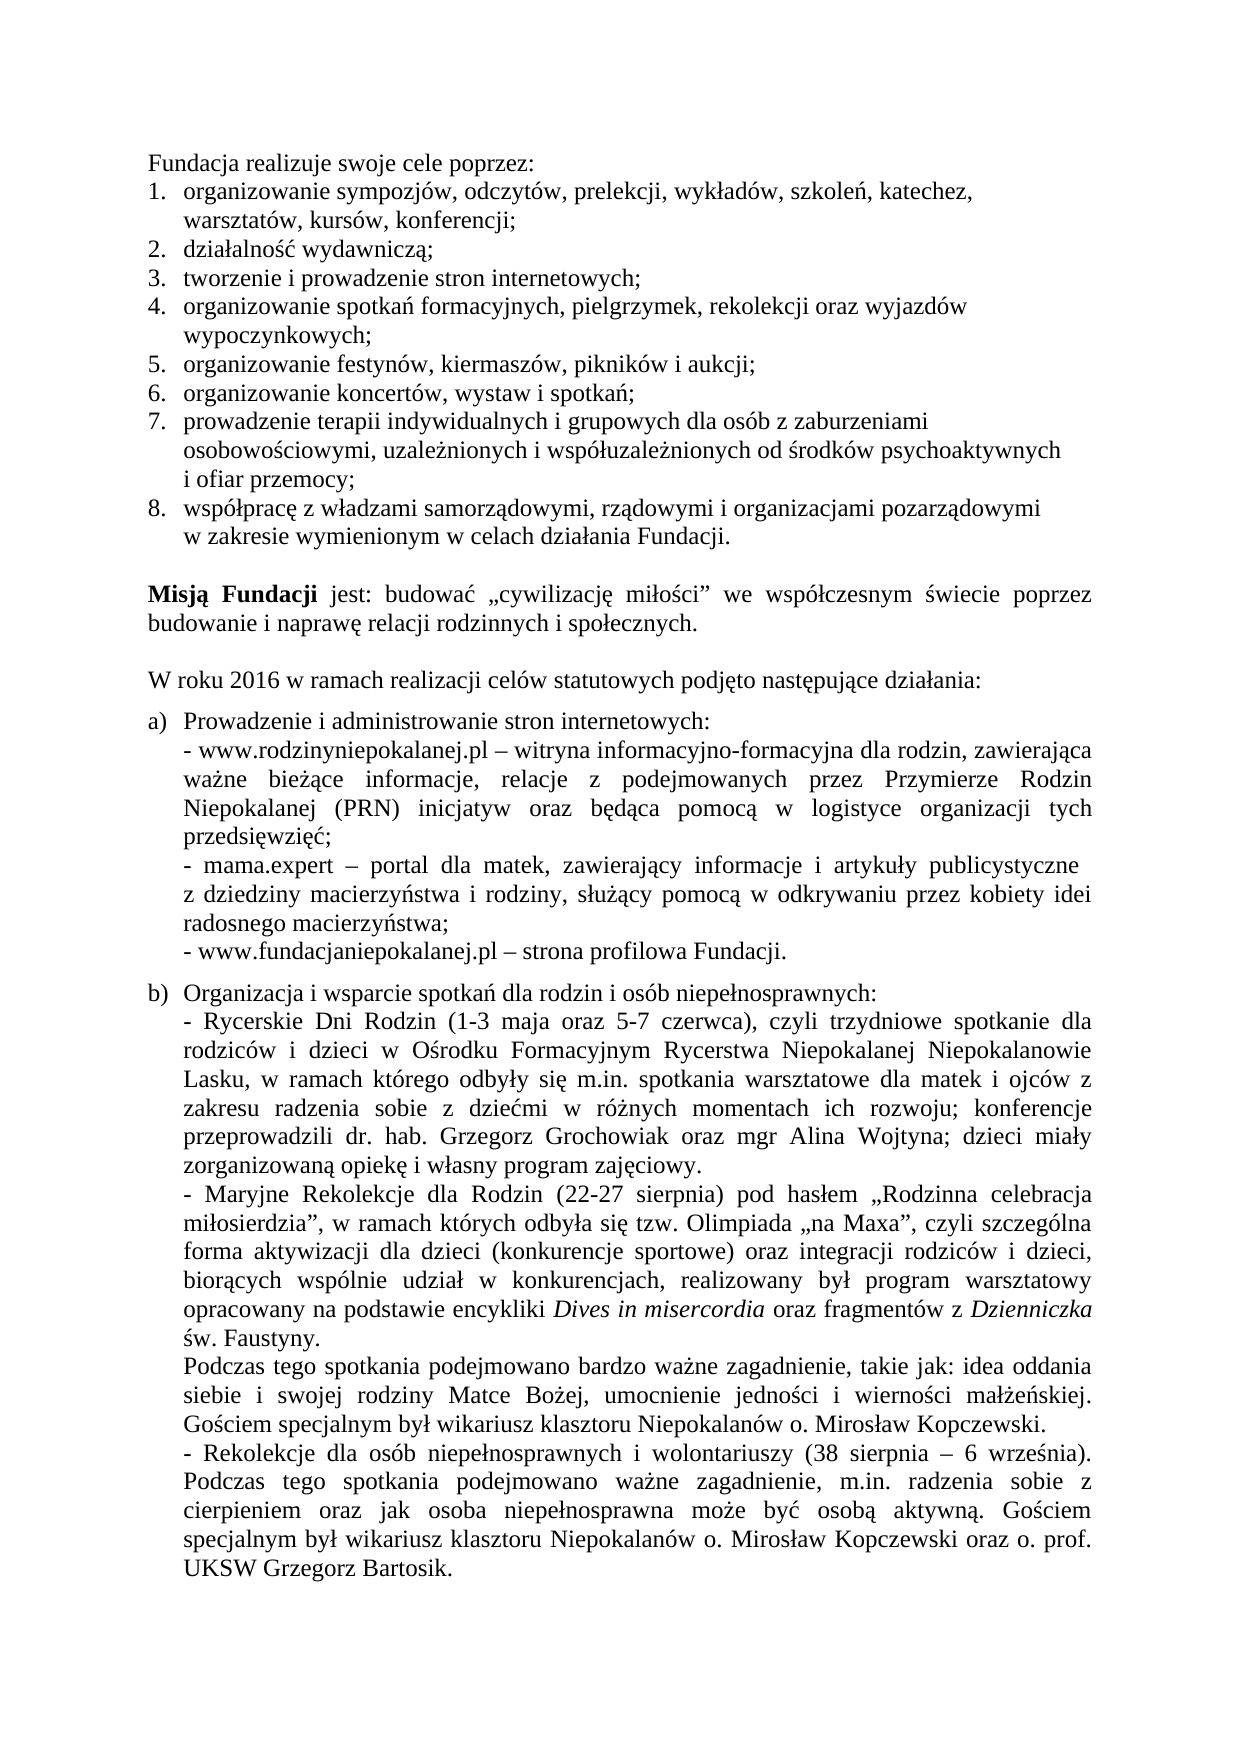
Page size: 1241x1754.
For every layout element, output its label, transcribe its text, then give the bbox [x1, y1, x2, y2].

list działalność wydawniczą; [148, 234, 1093, 263]
list organizowanie festynów, kiermaszów, pikników i aukcji; [148, 349, 1093, 378]
text - Rycerskie Dni Rodzin (1-3 maja oraz 5-7 czerwca), czyli trzydniowe spotkanie dla rodziców i dzieci w Ośrodku Formacyjnym Rycerstwa Niepokalanej Niepokalanowie Lasku, w ramach którego odbyły się m.in. spotkania warsztatowe dla matek i ojców z zakresu radzenia sobie z dziećmi w różnych momentach ich rozwoju; konferencje przeprowadzili dr. hab. Grzegorz Grochowiak oraz mgr Alina Wojtyna; dzieci miały zorganizowaną opiekę i własny program zajęciowy. [183, 1006, 1093, 1179]
text - www.fundacjaniepokalanej.pl – strona profilowa Fundacji. [183, 936, 1093, 965]
list współpracę z władzami samorządowymi, rządowymi i organizacjami pozarządowymi w zakresie wymienionym w celach działania Fundacji. [148, 493, 1093, 550]
text W roku 2016 w ramach realizacji celów statutowych podjęto następujące działania: [148, 665, 1093, 694]
text Misją Fundacji jest: budować „cywilizację miłości” we współczesnym świecie poprzez budowanie i naprawę relacji rodzinnych i społecznych. [148, 579, 1093, 636]
list organizowanie koncertów, wystaw i spotkań; [148, 378, 1093, 406]
text Podczas tego spotkania podejmowano bardzo ważne zagadnienie, takie jak: idea oddania siebie i swojej rodziny Matce Bożej, umocnienie jedności i wierności małżeńskiej. Gościem specjalnym był wikariusz klasztoru Niepokalanów o. Mirosław Kopczewski. [183, 1351, 1093, 1438]
list Prowadzenie i administrowanie stron internetowych: [148, 706, 1093, 735]
list organizowanie spotkań formacyjnych, pielgrzymek, rekolekcji oraz wyjazdów wypoczynkowych; [148, 291, 1093, 349]
text - www.rodzinyniepokalanej.pl – witryna informacyjno-formacyjna dla rodzin, zawierająca ważne bieżące informacje, relacje z podejmowanych przez Przymierze Rodzin Niepokalanej (PRN) inicjatyw oraz będąca pomocą w logistyce organizacji tych przedsięwzięć; [183, 735, 1093, 850]
text - Rekolekcje dla osób niepełnosprawnych i wolontariuszy (38 sierpnia – 6 września). Podczas tego spotkania podejmowano ważne zagadnienie, m.in. radzenia sobie z cierpieniem oraz jak osoba niepełnosprawna może być osobą aktywną. Gościem specjalnym był wikariusz klasztoru Niepokalanów o. Mirosław Kopczewski oraz o. prof. UKSW Grzegorz Bartosik. [183, 1438, 1093, 1581]
list Organizacja i wsparcie spotkań dla rodzin i osób niepełnosprawnych: [148, 978, 1093, 1006]
list prowadzenie terapii indywidualnych i grupowych dla osób z zaburzeniami osobowościowymi, uzależnionych i współuzależnionych od środków psychoaktywnych i ofiar przemocy; [148, 406, 1093, 493]
list organizowanie sympozjów, odczytów, prelekcji, wykładów, szkoleń, katechez, warsztatów, kursów, konferencji; [148, 176, 1093, 234]
text - Maryjne Rekolekcje dla Rodzin (22-27 sierpnia) pod hasłem „Rodzinna celebracja miłosierdzia”, w ramach których odbyła się tzw. Olimpiada „na Maxa”, czyli szczególna forma aktywizacji dla dzieci (konkurencje sportowe) oraz integracji rodziców i dzieci, biorących wspólnie udział w konkurencjach, realizowany był program warsztatowy opracowany na podstawie encykliki Dives in misercordia oraz fragmentów z Dzienniczka św. Faustyny. [183, 1179, 1093, 1351]
list tworzenie i prowadzenie stron internetowych; [148, 263, 1093, 291]
text Fundacja realizuje swoje cele poprzez: [148, 148, 1093, 176]
text - mama.expert – portal dla matek, zawierający informacje i artykuły publicystyczne z dziedziny macierzyństwa i rodziny, służący pomocą w odkrywaniu przez kobiety idei radosnego macierzyństwa; [183, 850, 1093, 936]
